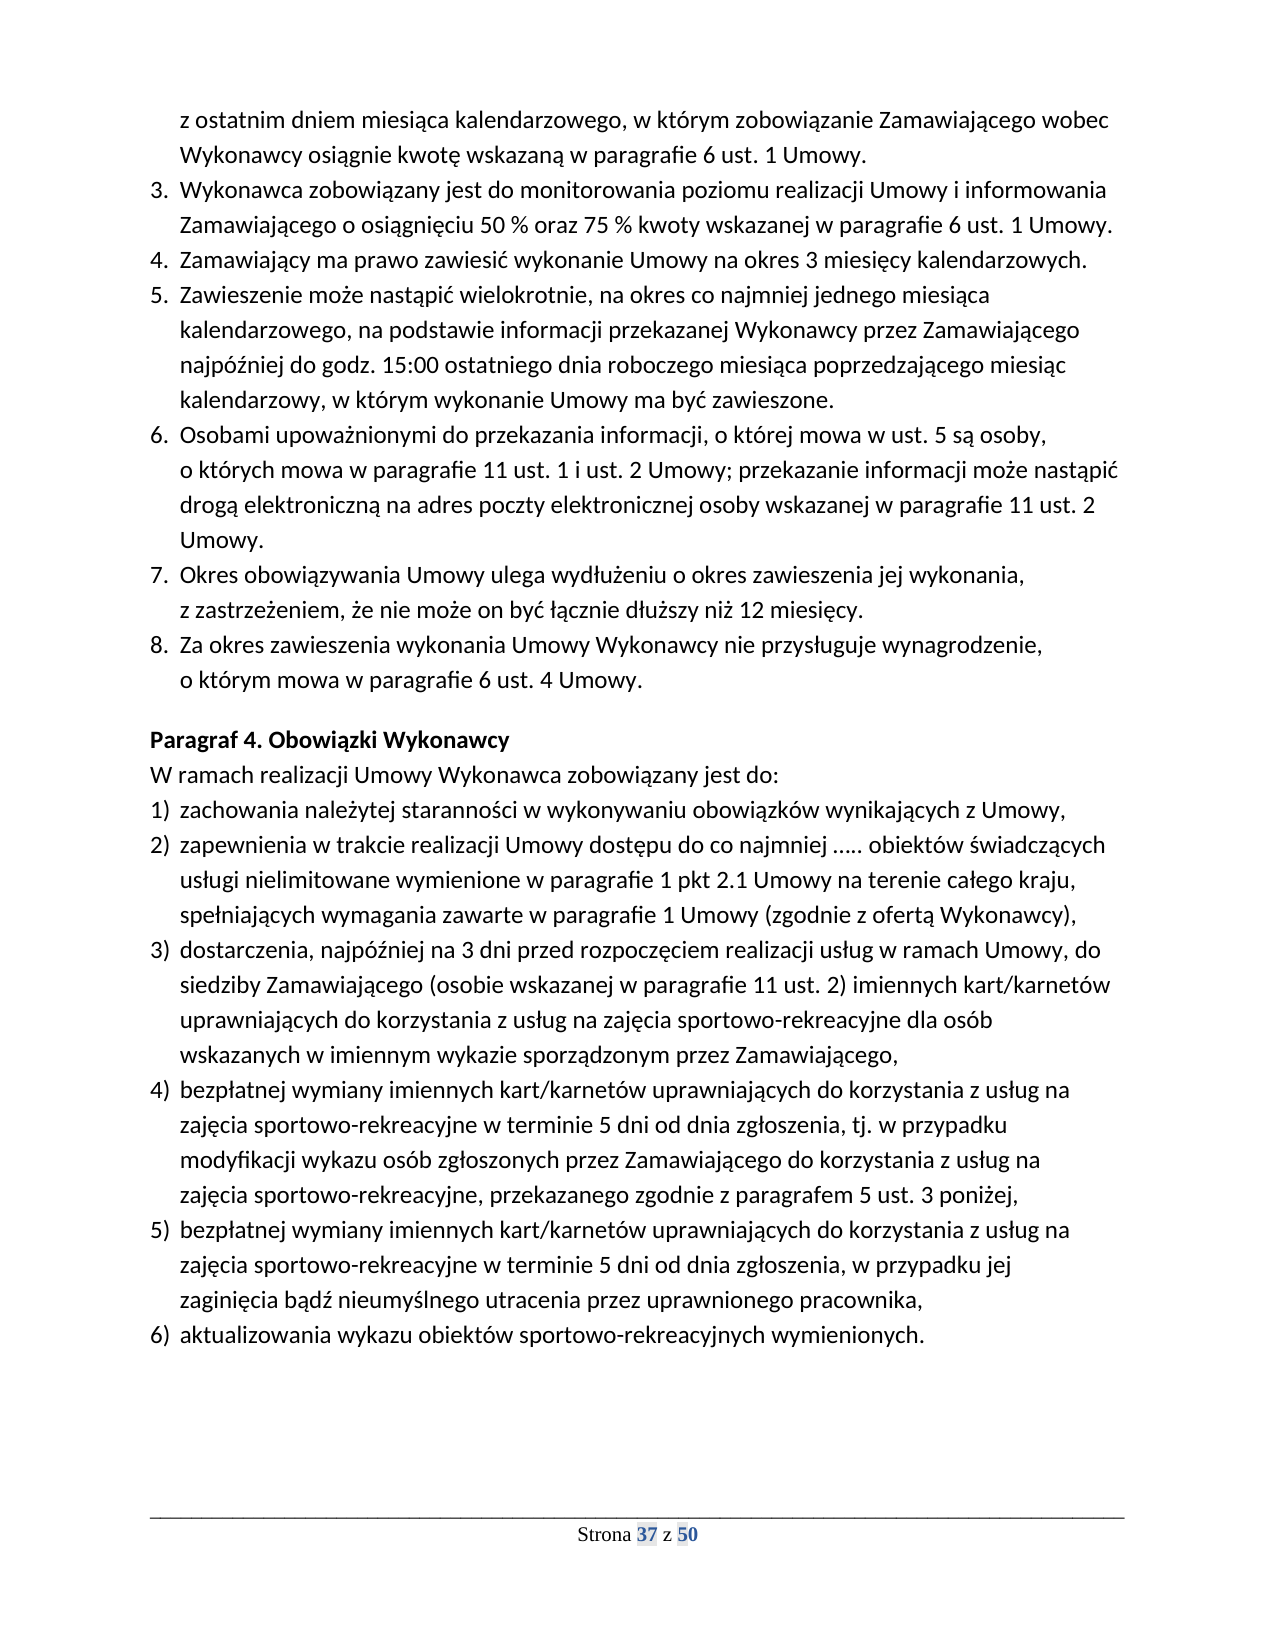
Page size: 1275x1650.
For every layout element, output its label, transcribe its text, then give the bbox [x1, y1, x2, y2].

list bezpłatnej wymiany imiennych kart/karnetów uprawniających do korzystania z usług na zajęcia sportowo-rekreacyjne w terminie 5 dni od dnia zgłoszenia, w przypadku jej zaginięcia bądź nieumyślnego utracenia przez uprawnionego pracownika, [150, 1214, 1113, 1314]
list Osobami upoważnionymi do przekazania informacji, o której mowa w ust. 5 są osoby, o których mowa w paragrafie 11 ust. 1 i ust. 2 Umowy; przekazanie informacji może nastąpić drogą elektroniczną na adres poczty elektronicznej osoby wskazanej w paragrafie 11 ust. 2 Umowy. [150, 419, 1125, 554]
subtitle Paragraf 4. Obowiązki Wykonawcy [150, 724, 1125, 754]
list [150, 104, 1125, 169]
list bezpłatnej wymiany imiennych kart/karnetów uprawniających do korzystania z usług na zajęcia sportowo-rekreacyjne w terminie 5 dni od dnia zgłoszenia, tj. w przypadku modyfikacji wykazu osób zgłoszonych przez Zamawiającego do korzystania z usług na zajęcia sportowo-rekreacyjne, przekazanego zgodnie z paragrafem 5 ust. 3 poniżej, [150, 1074, 1113, 1209]
list Okres obowiązywania Umowy ulega wydłużeniu o okres zawieszenia jej wykonania, z zastrzeżeniem, że nie może on być łącznie dłuższy niż 12 miesięcy. [150, 559, 1125, 624]
list aktualizowania wykazu obiektów sportowo-rekreacyjnych wymienionych. [150, 1319, 1113, 1349]
list Za okres zawieszenia wykonania Umowy Wykonawcy nie przysługuje wynagrodzenie, o którym mowa w paragrafie 6 ust. 4 Umowy. [150, 629, 1125, 694]
list zachowania należytej staranności w wykonywaniu obowiązków wynikających z Umowy, [150, 794, 1113, 824]
list dostarczenia, najpóźniej na 3 dni przed rozpoczęciem realizacji usług w ramach Umowy, do siedziby Zamawiającego (osobie wskazanej w paragrafie 11 ust. 2) imiennych kart/karnetów uprawniających do korzystania z usług na zajęcia sportowo-rekreacyjne dla osób wskazanych w imiennym wykazie sporządzonym przez Zamawiającego, [150, 934, 1113, 1069]
list Wykonawca zobowiązany jest do monitorowania poziomu realizacji Umowy i informowania Zamawiającego o osiągnięciu 50 % oraz 75 % kwoty wskazanej w paragrafie 6 ust. 1 Umowy. [150, 174, 1125, 239]
list Zawieszenie może nastąpić wielokrotnie, na okres co najmniej jednego miesiąca kalendarzowego, na podstawie informacji przekazanej Wykonawcy przez Zamawiającego najpóźniej do godz. 15:00 ostatniego dnia roboczego miesiąca poprzedzającego miesiąc kalendarzowy, w którym wykonanie Umowy ma być zawieszone. [150, 279, 1125, 414]
list zapewnienia w trakcie realizacji Umowy dostępu do co najmniej ….. obiektów świadczących usługi nielimitowane wymienione w paragrafie 1 pkt 2.1 Umowy na terenie całego kraju, spełniających wymagania zawarte w paragrafie 1 Umowy (zgodnie z ofertą Wykonawcy), [150, 829, 1113, 929]
list Zamawiający ma prawo zawiesić wykonanie Umowy na okres 3 miesięcy kalendarzowych. [150, 244, 1125, 274]
text W ramach realizacji Umowy Wykonawca zobowiązany jest do: [150, 759, 1113, 789]
